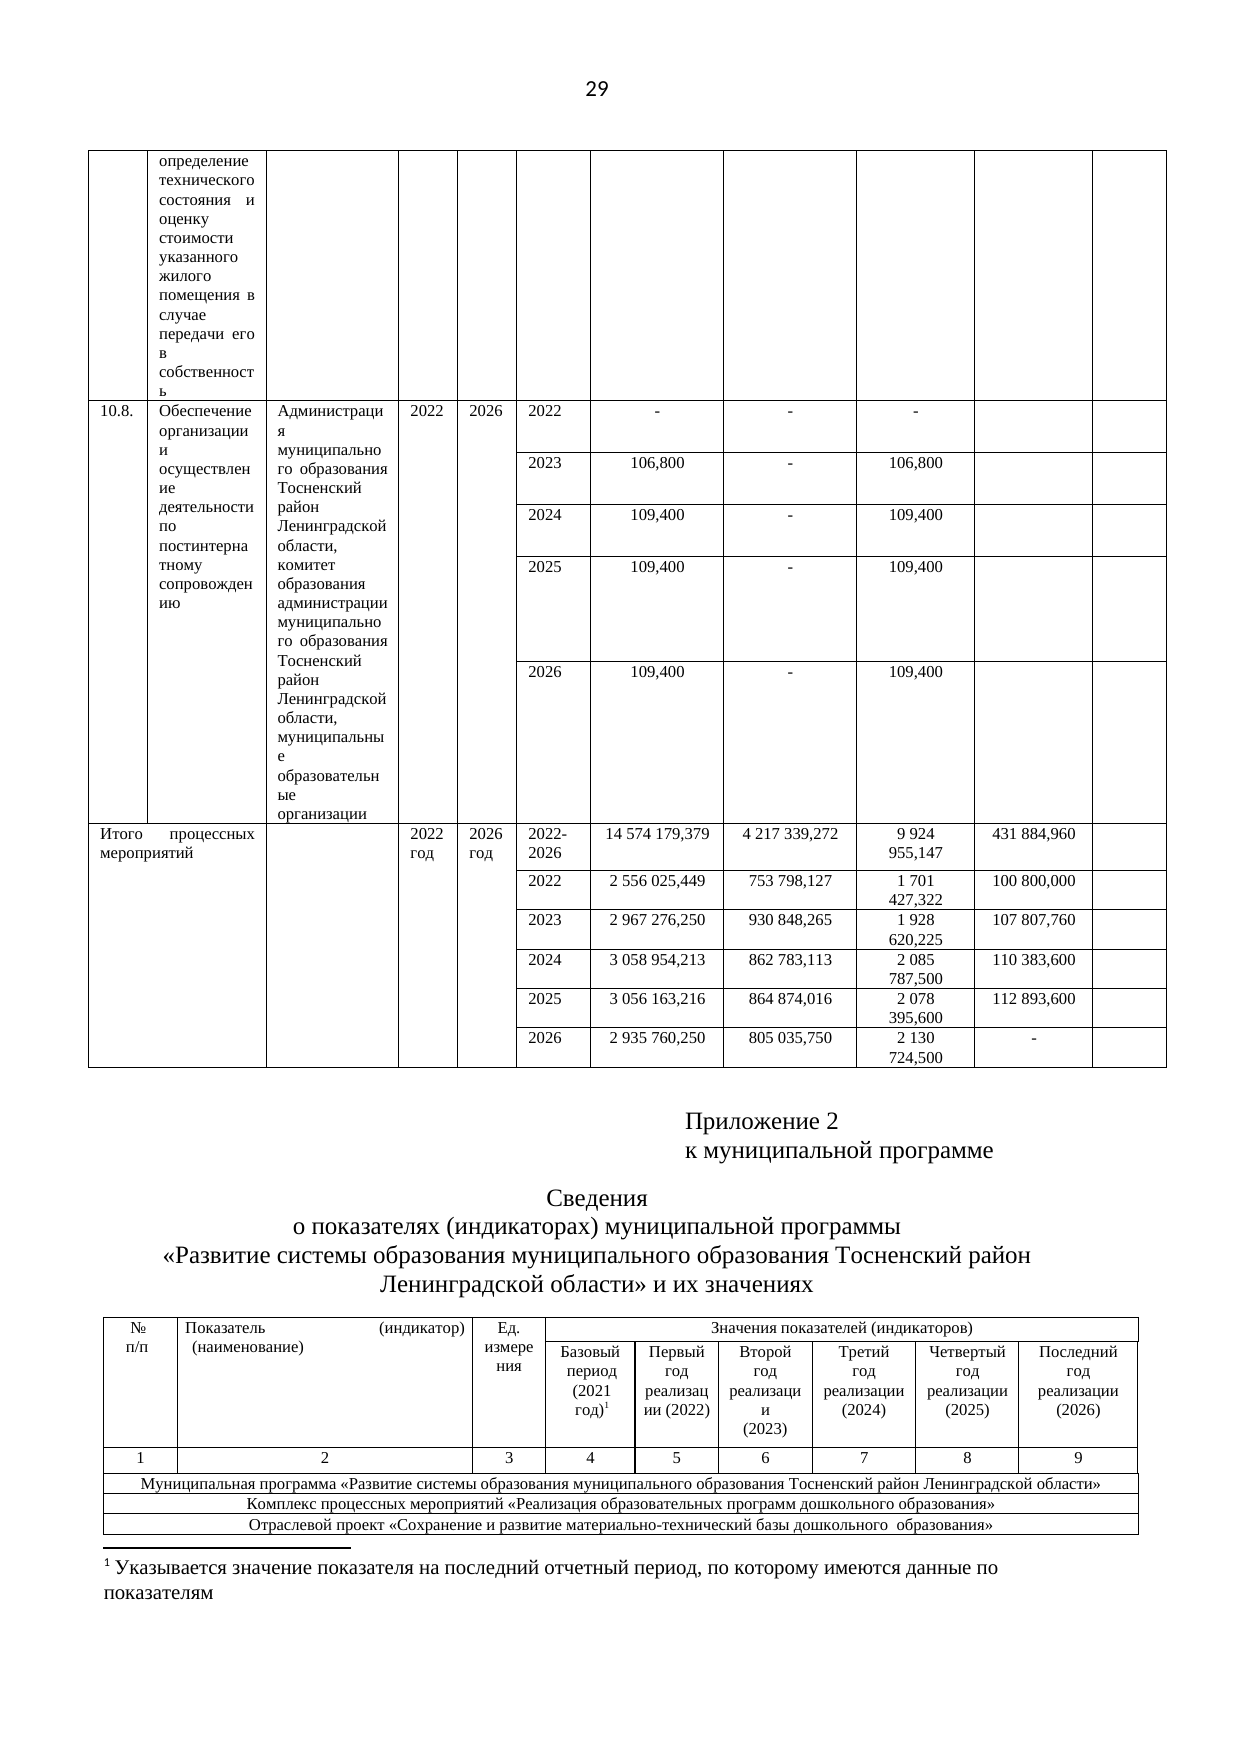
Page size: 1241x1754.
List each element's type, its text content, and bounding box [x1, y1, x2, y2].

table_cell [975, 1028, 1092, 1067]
text Ленинградской области» и их значениях [103, 1269, 1090, 1298]
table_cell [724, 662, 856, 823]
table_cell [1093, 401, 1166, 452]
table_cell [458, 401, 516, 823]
text о показателях (индикаторах) муниципальной программы [103, 1211, 1090, 1240]
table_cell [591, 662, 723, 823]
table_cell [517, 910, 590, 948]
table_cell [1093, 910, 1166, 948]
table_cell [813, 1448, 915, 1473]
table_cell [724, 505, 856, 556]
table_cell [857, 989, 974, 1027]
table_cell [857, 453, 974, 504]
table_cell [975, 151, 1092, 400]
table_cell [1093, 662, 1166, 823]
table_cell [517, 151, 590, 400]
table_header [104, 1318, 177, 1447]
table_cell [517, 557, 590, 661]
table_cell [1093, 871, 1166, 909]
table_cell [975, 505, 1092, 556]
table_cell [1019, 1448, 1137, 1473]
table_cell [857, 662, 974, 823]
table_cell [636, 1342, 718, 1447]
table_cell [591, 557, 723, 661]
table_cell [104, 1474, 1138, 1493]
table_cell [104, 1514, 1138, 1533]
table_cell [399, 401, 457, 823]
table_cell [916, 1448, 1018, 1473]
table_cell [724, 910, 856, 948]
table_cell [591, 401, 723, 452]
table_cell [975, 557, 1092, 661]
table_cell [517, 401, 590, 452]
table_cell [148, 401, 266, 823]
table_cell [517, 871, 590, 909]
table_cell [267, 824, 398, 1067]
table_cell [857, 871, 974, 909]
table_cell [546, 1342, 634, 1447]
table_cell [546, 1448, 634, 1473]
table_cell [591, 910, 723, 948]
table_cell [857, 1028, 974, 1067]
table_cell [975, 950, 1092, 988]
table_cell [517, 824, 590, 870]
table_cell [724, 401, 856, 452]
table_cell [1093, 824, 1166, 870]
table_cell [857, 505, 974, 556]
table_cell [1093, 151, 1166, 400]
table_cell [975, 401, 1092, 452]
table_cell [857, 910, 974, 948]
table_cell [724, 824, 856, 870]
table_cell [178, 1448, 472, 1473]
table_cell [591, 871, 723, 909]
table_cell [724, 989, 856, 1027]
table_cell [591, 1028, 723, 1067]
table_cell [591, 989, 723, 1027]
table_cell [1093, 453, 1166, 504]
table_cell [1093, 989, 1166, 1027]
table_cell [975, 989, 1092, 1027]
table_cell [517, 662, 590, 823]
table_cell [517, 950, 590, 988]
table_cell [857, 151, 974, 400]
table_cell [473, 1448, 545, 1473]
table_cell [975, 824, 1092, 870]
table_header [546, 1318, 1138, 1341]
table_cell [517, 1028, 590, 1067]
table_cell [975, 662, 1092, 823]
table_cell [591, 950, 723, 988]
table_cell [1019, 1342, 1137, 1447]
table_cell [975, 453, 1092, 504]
text Сведения [103, 1183, 1090, 1211]
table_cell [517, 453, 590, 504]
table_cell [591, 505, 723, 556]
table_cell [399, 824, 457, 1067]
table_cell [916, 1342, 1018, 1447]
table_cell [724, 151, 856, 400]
text «Развитие системы образования муниципального образования Тосненский район [103, 1240, 1090, 1269]
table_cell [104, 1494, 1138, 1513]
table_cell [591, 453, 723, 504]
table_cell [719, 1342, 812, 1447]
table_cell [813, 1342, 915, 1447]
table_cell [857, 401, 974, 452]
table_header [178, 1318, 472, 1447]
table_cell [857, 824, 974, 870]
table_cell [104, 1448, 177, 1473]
text Приложение 2 [103, 1106, 1090, 1135]
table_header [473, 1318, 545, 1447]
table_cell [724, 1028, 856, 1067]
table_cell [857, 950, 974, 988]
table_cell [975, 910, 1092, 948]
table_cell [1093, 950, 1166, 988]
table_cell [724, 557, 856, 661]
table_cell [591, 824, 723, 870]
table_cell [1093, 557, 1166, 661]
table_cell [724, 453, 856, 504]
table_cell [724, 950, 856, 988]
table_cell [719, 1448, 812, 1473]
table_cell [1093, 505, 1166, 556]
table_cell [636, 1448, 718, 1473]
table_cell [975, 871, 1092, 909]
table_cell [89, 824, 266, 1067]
text к муниципальной программе [103, 1135, 1090, 1163]
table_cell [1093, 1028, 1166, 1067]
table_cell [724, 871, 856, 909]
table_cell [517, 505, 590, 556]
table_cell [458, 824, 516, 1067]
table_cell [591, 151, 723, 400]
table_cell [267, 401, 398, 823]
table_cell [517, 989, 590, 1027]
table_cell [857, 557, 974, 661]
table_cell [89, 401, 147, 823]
